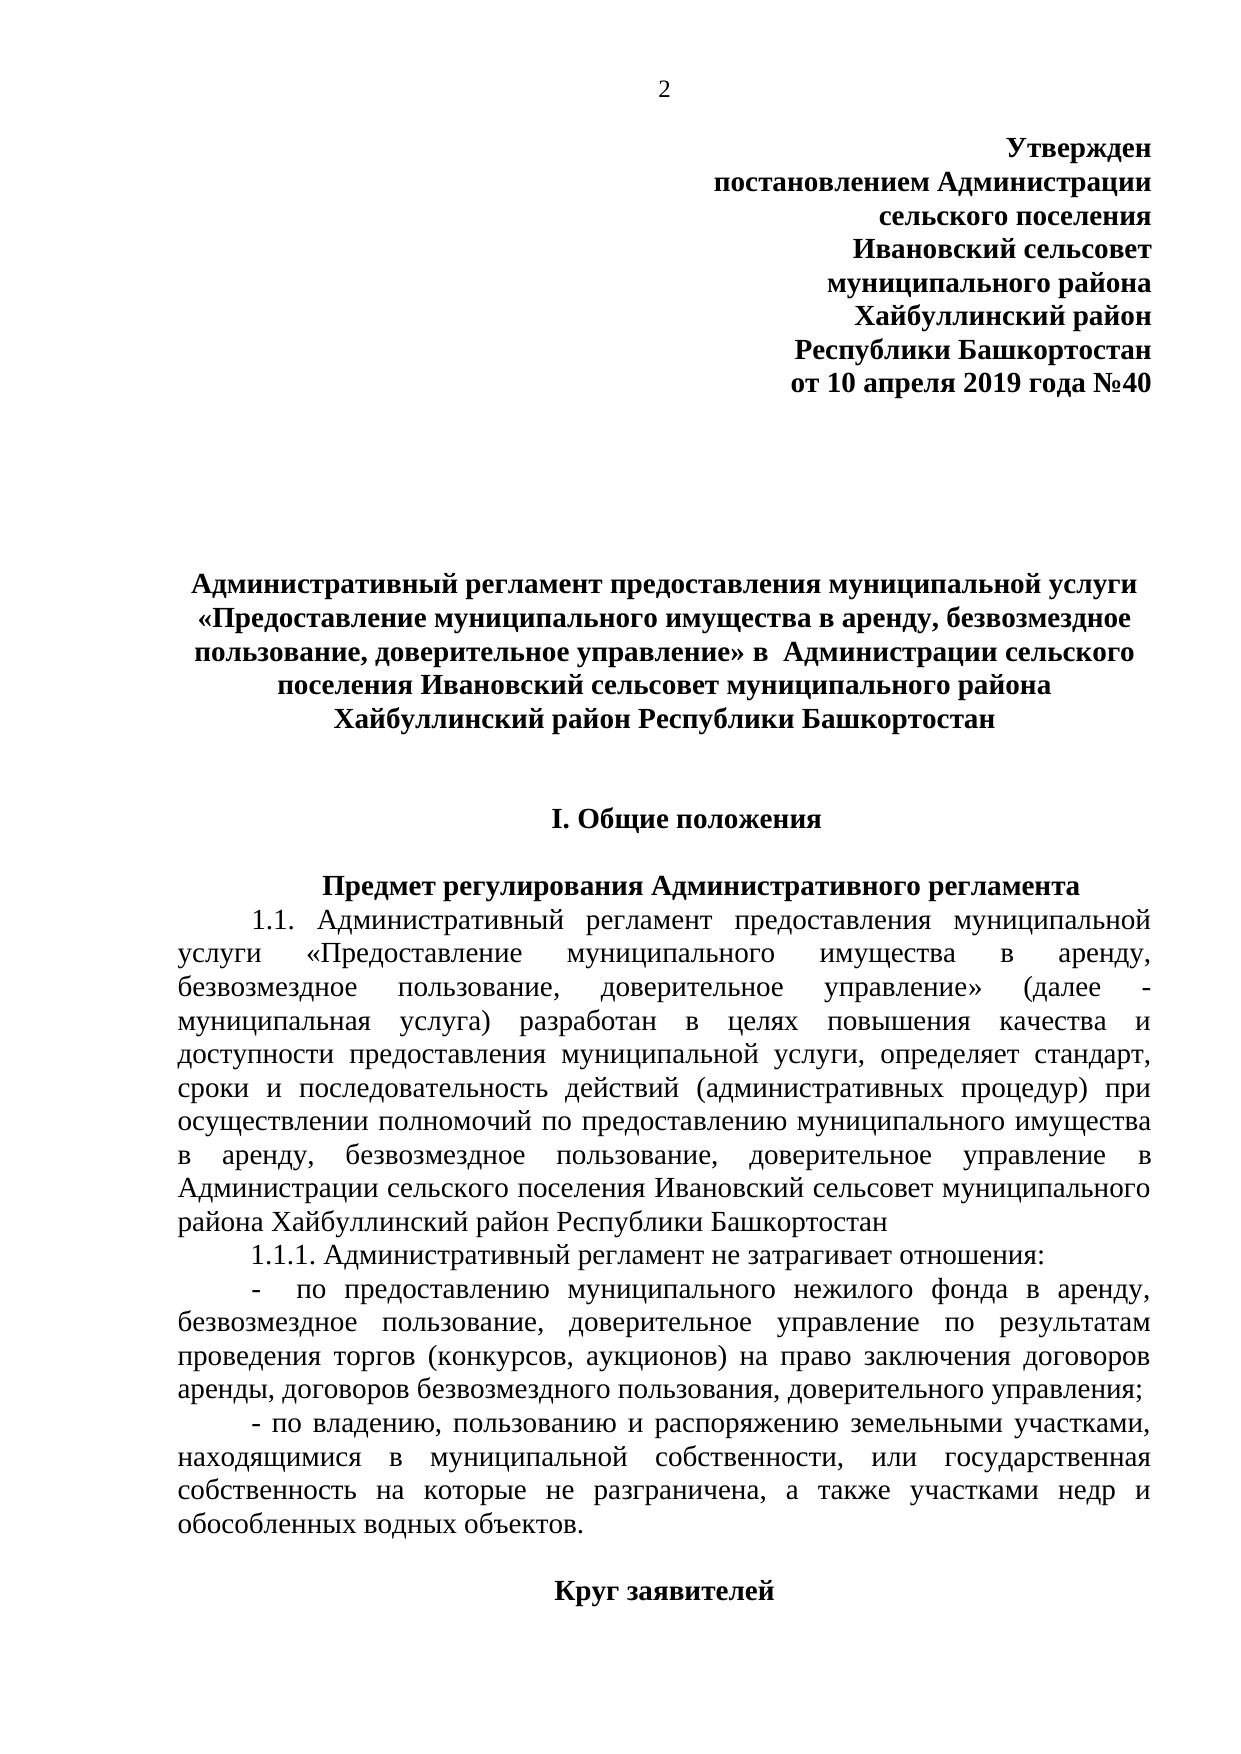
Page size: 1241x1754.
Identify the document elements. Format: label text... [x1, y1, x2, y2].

text 1.1.1. Административный регламент не затрагивает отношения: [177, 1237, 1152, 1271]
text 1.1. Административный регламент предоставления муниципальной услуги «Предоставление муниципального имущества в аренду, безвозмездное пользование, доверительное управление» (далее - муниципальная услуга) разработан в целях повышения качества и доступности предоставления муниципальной услуги, определяет стандарт, сроки и последовательность действий (административных процедур) при осуществлении полномочий по предоставлению муниципального имущества в аренду, безвозмездное пользование, доверительное управление в Администрации сельского поселения Ивановский сельсовет муниципального района Хайбуллинский район Республики Башкортостан [177, 902, 1152, 1237]
text Административный регламент предоставления муниципальной услуги «Предоставление муниципального имущества в аренду, безвозмездное пользование, доверительное управление» в Администрации сельского поселения Ивановский сельсовет муниципального района Хайбуллинский район Республики Башкортостан [177, 567, 1152, 734]
text муниципального района [177, 265, 1152, 298]
text от 10 апреля 2019 года №40 [177, 365, 1152, 399]
text - по владению, пользованию и распоряжению земельными участками, находящимися в муниципальной собственности, или государственная собственность на которые не разграничена, а также участками недр и обособленных водных объектов. [177, 1405, 1152, 1539]
list Предмет регулирования Административного регламента [177, 868, 1152, 902]
text сельского поселения [177, 198, 1152, 231]
text постановлением Администрации [177, 164, 1152, 198]
text Утвержден [177, 131, 1152, 164]
text Круг заявителей [177, 1573, 1152, 1606]
text Хайбуллинский район [177, 298, 1152, 332]
text Ивановский сельсовет [177, 231, 1152, 265]
text I. Общие положения [177, 801, 1152, 835]
text Республики Башкортостан [177, 332, 1152, 365]
text - по предоставлению муниципального нежилого фонда в аренду, безвозмездное пользование, доверительное управление по результатам проведения торгов (конкурсов, аукционов) на право заключения договоров аренды, договоров безвозмездного пользования, доверительного управления; [177, 1271, 1152, 1405]
